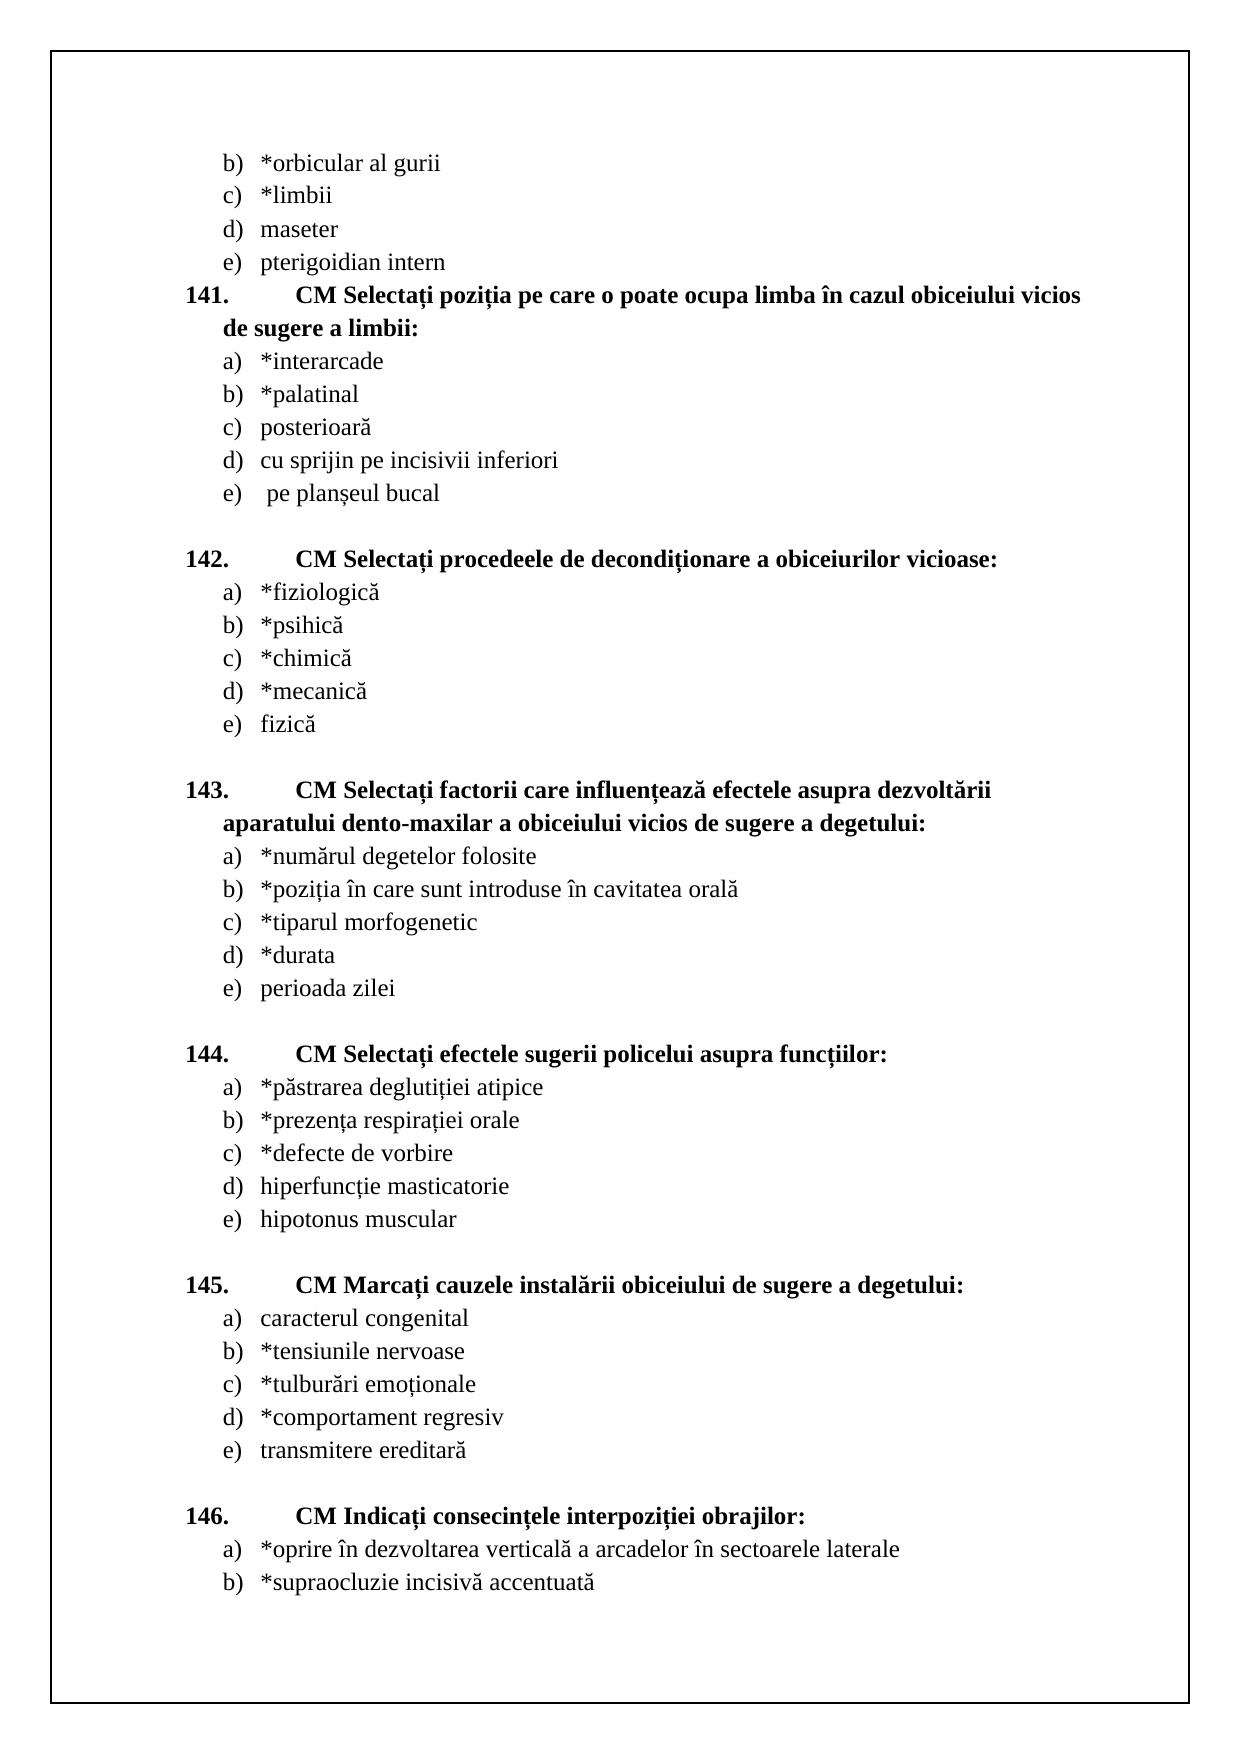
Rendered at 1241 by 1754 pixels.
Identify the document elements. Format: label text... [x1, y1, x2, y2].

list *defecte de vorbire [223, 1138, 1093, 1167]
list CM Selectați poziția pe care o poate ocupa limba în cazul obiceiului vicios de sugere a limbii: [185, 280, 1093, 341]
list CM Marcați cauzele instalării obiceiului de sugere a degetului: [185, 1270, 1093, 1299]
list *păstrarea deglutiției atipice [223, 1072, 1093, 1101]
list transmitere ereditară [223, 1435, 1093, 1464]
list *palatinal [223, 379, 1093, 407]
list *supraocluzie incisivă accentuată [223, 1567, 1093, 1596]
list CM Indicați consecințele interpoziției obrajilor: [185, 1501, 1093, 1530]
list hiperfuncție masticatorie [223, 1171, 1093, 1200]
list caracterul congenital [223, 1303, 1093, 1332]
list *prezența respirației orale [223, 1105, 1093, 1134]
list *chimică [223, 643, 1093, 672]
list pe planșeul bucal [223, 478, 1093, 507]
list maseter [223, 214, 1093, 242]
list hipotonus muscular [223, 1204, 1093, 1233]
list *oprire în dezvoltarea verticală a arcadelor în sectoarele laterale [223, 1534, 1093, 1563]
list *durata [223, 940, 1093, 969]
list *numărul degetelor folosite [223, 841, 1093, 870]
list *psihică [223, 610, 1093, 639]
list CM Selectați efectele sugerii policelui asupra funcțiilor: [185, 1039, 1093, 1068]
list *limbii [223, 181, 1093, 209]
list *tulburări emoționale [223, 1369, 1093, 1398]
list CM Selectați procedeele de decondiționare a obiceiurilor vicioase: [185, 544, 1093, 573]
list CM Selectați factorii care influențează efectele asupra dezvoltării aparatului dento-maxilar a obiceiului vicios de sugere a degetului: [185, 775, 1093, 837]
list perioada zilei [223, 973, 1093, 1002]
list *orbicular al gurii [223, 148, 1093, 176]
list cu sprijin pe incisivii inferiori [223, 445, 1093, 473]
list *poziția în care sunt introduse în cavitatea orală [223, 874, 1093, 903]
list *mecanică [223, 676, 1093, 705]
list *interarcade [223, 346, 1093, 374]
list *comportament regresiv [223, 1402, 1093, 1431]
list posterioară [223, 412, 1093, 441]
list pterigoidian intern [223, 247, 1093, 275]
list *fiziologică [223, 577, 1093, 606]
list fizică [223, 709, 1093, 738]
list *tiparul morfogenetic [223, 907, 1093, 936]
list *tensiunile nervoase [223, 1336, 1093, 1365]
